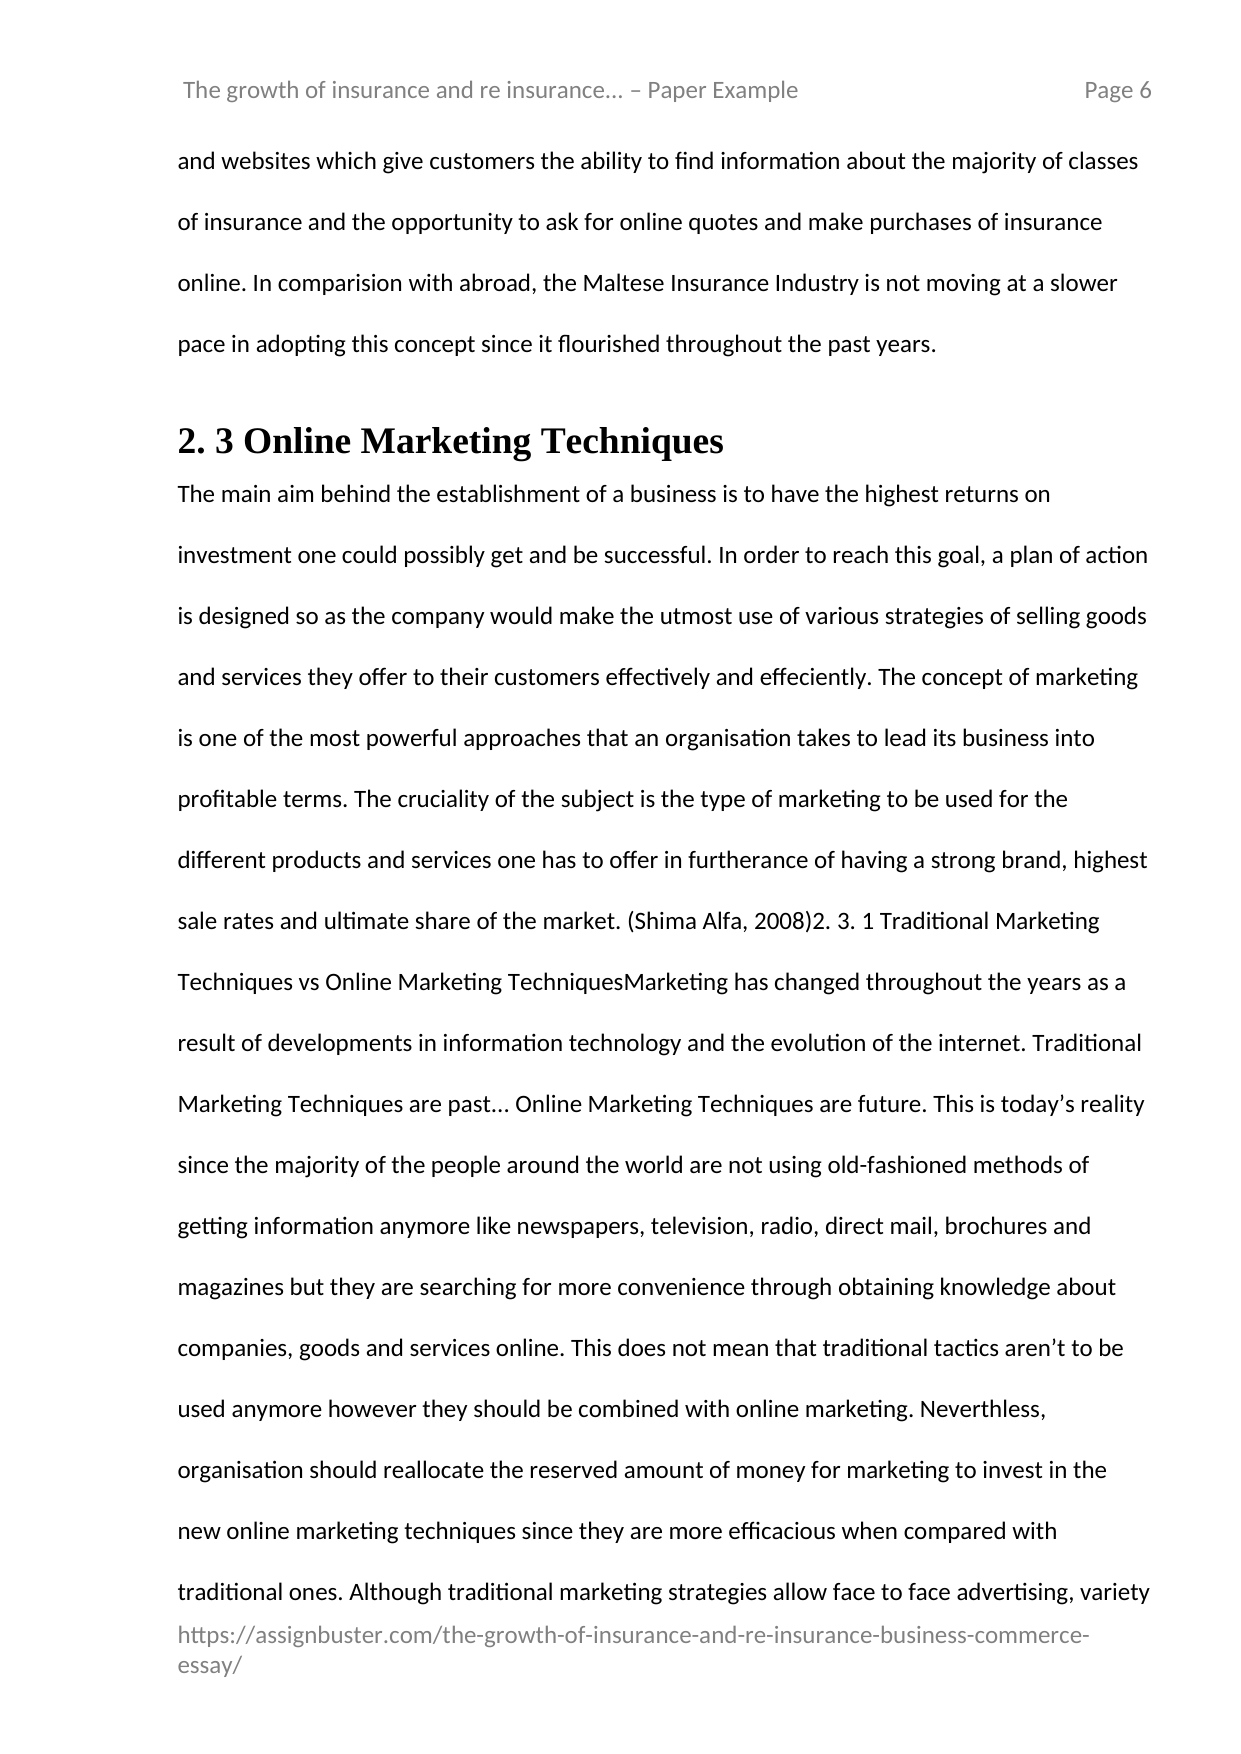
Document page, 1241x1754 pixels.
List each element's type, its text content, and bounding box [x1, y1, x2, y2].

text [177, 478, 1152, 1607]
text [177, 145, 1152, 359]
subtitle 2. 3 Online Marketing Techniques [177, 419, 1152, 462]
